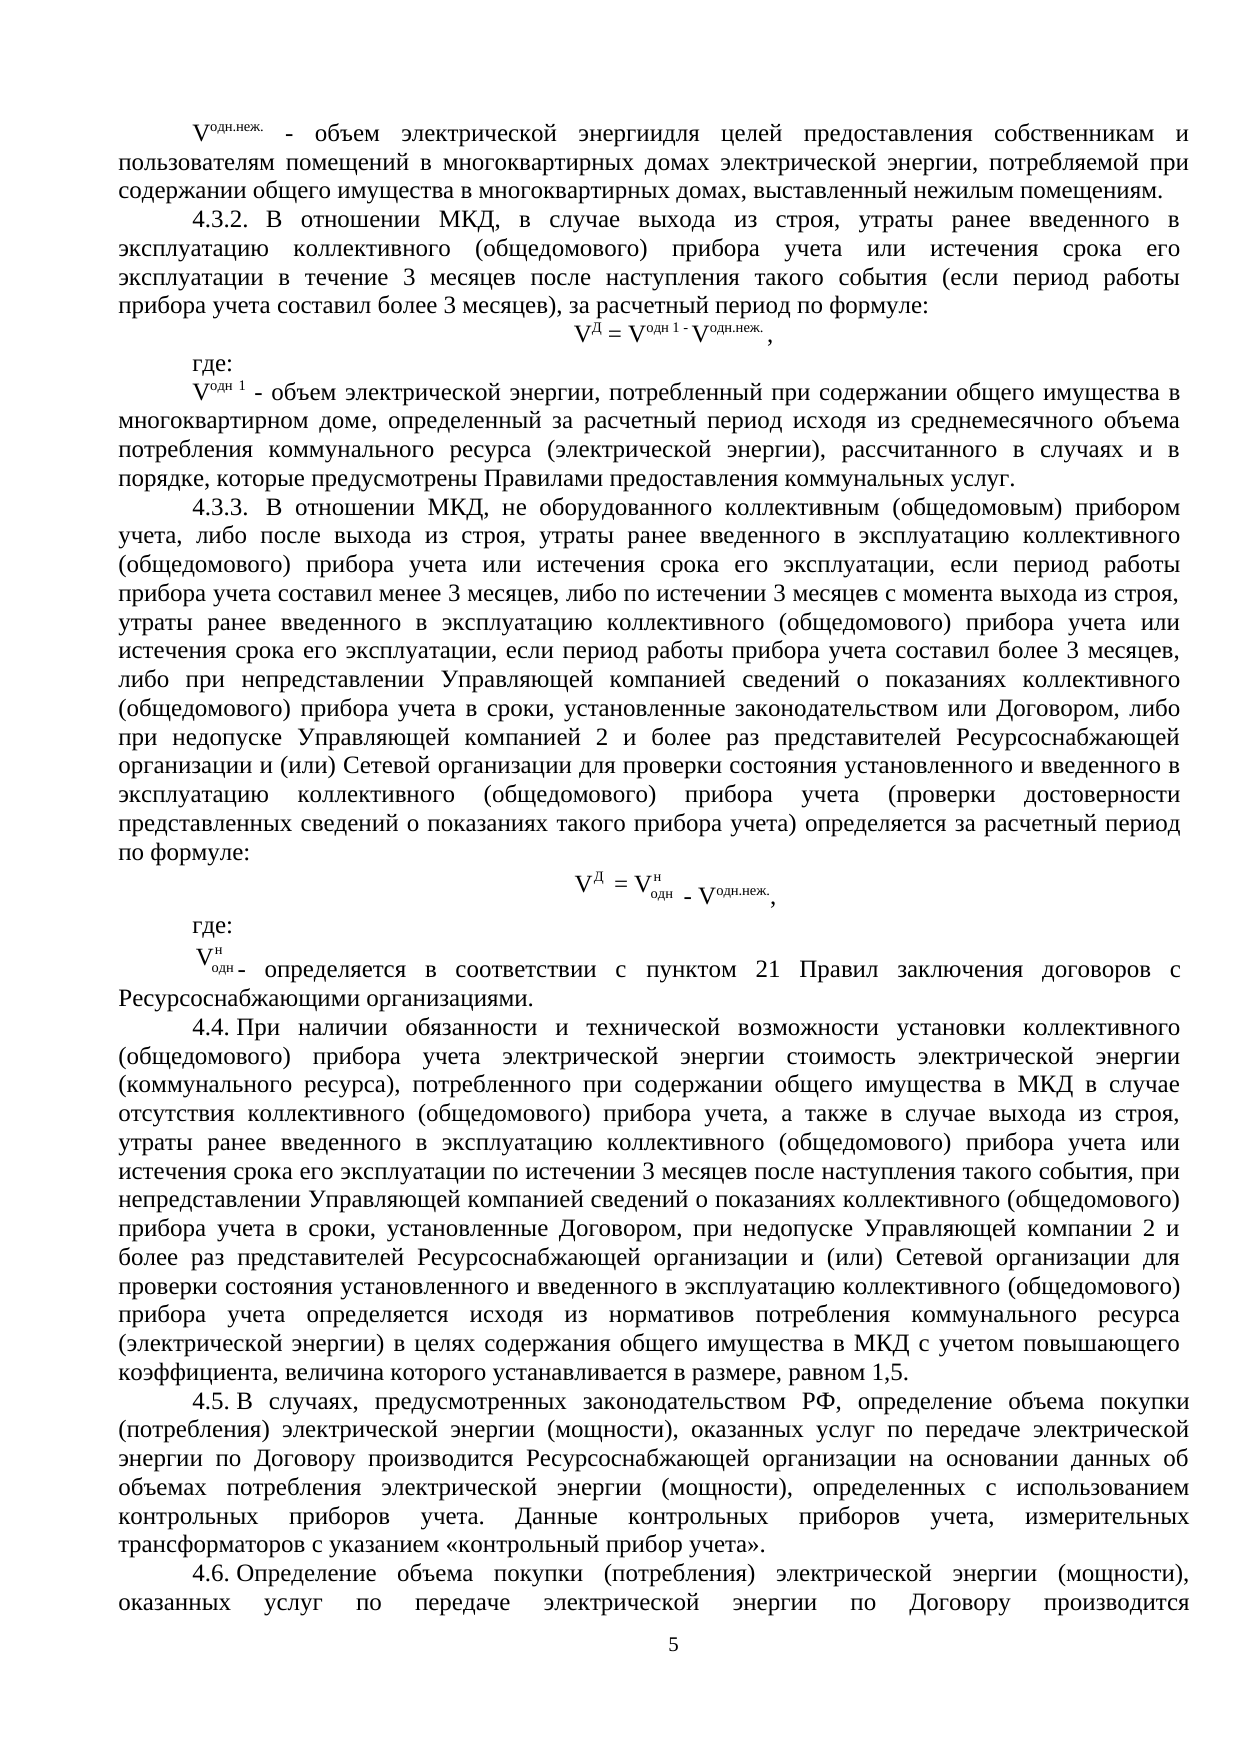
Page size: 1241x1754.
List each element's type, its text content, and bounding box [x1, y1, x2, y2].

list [118, 1558, 1190, 1616]
text VД = Vодн 1 - Vодн.неж. , [118, 319, 1181, 348]
text Vодн 1 - объем электрической энергии, потребленный при содержании общего имущества в многоквартирном доме, определенный за расчетный период исходя из среднемесячного объема потребления коммунального ресурса (электрической энергии), рассчитанного в случаях и в порядке, которые предусмотрены Правилами предоставления коммунальных услуг. [118, 377, 1181, 492]
list В отношении МКД, в случае выхода из строя, утраты ранее введенного в эксплуатацию коллективного (общедомового) прибора учета или истечения срока его эксплуатации в течение 3 месяцев после наступления такого события (если период работы прибора учета составил более 3 месяцев), за расчетный период по формуле: [118, 204, 1181, 319]
list В отношении МКД, не оборудованного коллективным (общедомовым) прибором учета, либо после выхода из строя, утраты ранее введенного в эксплуатацию коллективного (общедомового) прибора учета или истечения срока его эксплуатации, если период работы прибора учета составил менее 3 месяцев, либо по истечении 3 месяцев с момента выхода из строя, утраты ранее введенного в эксплуатацию коллективного (общедомового) прибора учета или истечения срока его эксплуатации, если период работы прибора учета составил более 3 месяцев, либо при непредставлении Управляющей компанией сведений о показаниях коллективного (общедомового) прибора учета в сроки, установленные законодательством или Договором, либо при недопуске Управляющей компанией 2 и более раз представителей Ресурсоснабжающей организации и (или) Сетевой организации для проверки состояния установленного и введенного в эксплуатацию коллективного (общедомового) прибора учета (проверки достоверности представленных сведений о показаниях такого прибора учета) определяется за расчетный период по формуле: [118, 492, 1181, 866]
text где: [118, 910, 1181, 939]
text - Vодн.неж., [118, 866, 1181, 910]
text Vодн.неж. - объем электрической энергиидля целей предоставления собственникам и пользователям помещений в многоквартирных домах электрической энергии, потребляемой при содержании общего имущества в многоквартирных домах, выставленный нежилым помещениям. [118, 118, 1190, 204]
list При наличии обязанности и технической возможности установки коллективного (общедомового) прибора учета электрической энергии стоимость электрической энергии (коммунального ресурса), потребленного при содержании общего имущества в МКД в случае отсутствия коллективного (общедомового) прибора учета, а также в случае выхода из строя, утраты ранее введенного в эксплуатацию коллективного (общедомового) прибора учета или истечения срока его эксплуатации по истечении 3 месяцев после наступления такого события, при непредставлении Управляющей компанией сведений о показаниях коллективного (общедомового) прибора учета в сроки, установленные Договором, при недопуске Управляющей компании 2 и более раз представителей Ресурсоснабжающей организации и (или) Сетевой организации для проверки состояния установленного и введенного в эксплуатацию коллективного (общедомового) прибора учета определяется исходя из нормативов потребления коммунального ресурса (электрической энергии) в целях содержания общего имущества в МКД с учетом повышающего коэффициента, величина которого устанавливается в размере, равном 1,5. [118, 1012, 1181, 1386]
text - определяется в соответствии с пунктом 21 Правил заключения договоров с Ресурсоснабжающими организациями. [118, 939, 1181, 1012]
list В случаях, предусмотренных законодательством РФ, определение объема покупки (потребления) электрической энергии (мощности), оказанных услуг по передаче электрической энергии по Договору производится Ресурсоснабжающей организации на основании данных об объемах потребления электрической энергии (мощности), определенных с использованием контрольных приборов учета. Данные контрольных приборов учета, измерительных трансформаторов с указанием «контрольный прибор учета». [118, 1386, 1190, 1558]
text где: [118, 348, 1181, 377]
